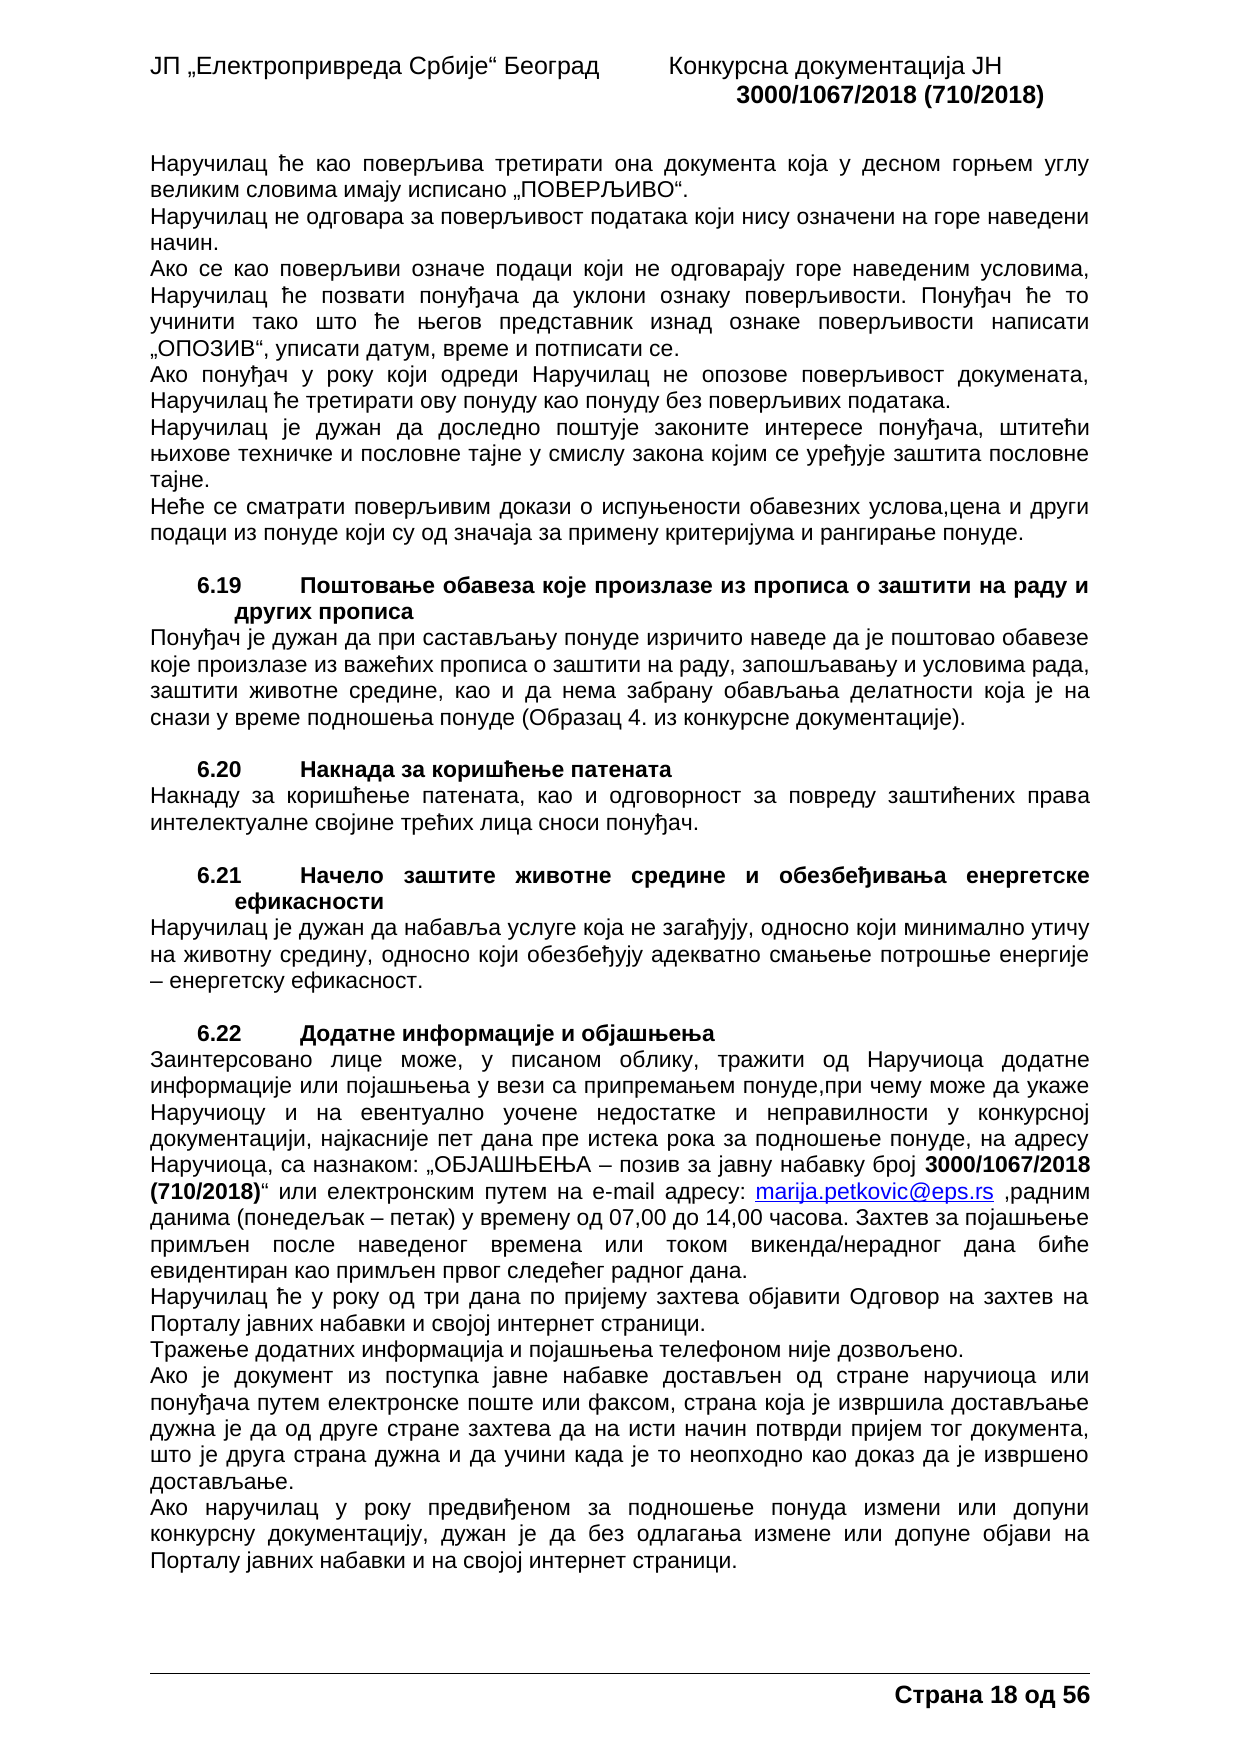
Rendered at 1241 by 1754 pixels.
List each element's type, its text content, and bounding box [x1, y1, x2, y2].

text Заинтерсовано лице може, у писаном облику, тражити од Наручиоца додатне информације или појашњења у вези са припремањем понуде,при чему може да укаже Наручиоцу и на евентуално уочене недостатке и неправилности у конкурсној документацији, најкасније пет дана пре истека рока за подношење понуде, на адресу Наручиоца, са назнаком: „ОБЈАШЊЕЊА – позив за јавну набавку број 3000/1067/2018 (710/2018)“ или електронским путем на е-mail адресу: marija.petkovic@eps.rs ,радним данима (понедељак – петак) у времену од 07,00 до 14,00 часова. Захтев за појашњење примљен после наведеног времена или током викенда/нерадног дана биће евидентиран као примљен првог следећег радног дана. [150, 1046, 1090, 1283]
text Понуђач је дужан да при састављању понуде изричито наведе да је поштовао обавезе које произлазе из важећих прописа о заштити на раду, запошљавању и условима рада, заштити животне средине, као и да нема забрану обављања делатности која је на снази у време подношења понуде (Образац 4. из конкурсне документације). [150, 624, 1090, 730]
list Додатне информације и објашњења [197, 1020, 1090, 1046]
text Ако понуђач у року који одреди Наручилац не опозове поверљивост докумената, Наручилац ће третирати ову понуду као понуду без поверљивих података. [150, 361, 1090, 413]
text Наручилац је дужан да набавља услуге која не загађују, односно који минимално утичу на животну средину, односно који обезбеђују адекватно смањење потрошње енергије – енергетску ефикасност. [150, 914, 1090, 993]
list Начело заштите животне средине и обезбеђивања енергетске ефикасности [197, 862, 1090, 914]
text Наручилац не одговара за поверљивост података који нису означени на горе наведени начин. [150, 203, 1090, 255]
text Наручилац ће у року од три дана по пријему захтева објавити Одговор на захтев на Порталу јавних набавки и својој интернет страници. [150, 1283, 1090, 1336]
text Наручилац ће као поверљива третирати она документа која у десном горњем углу великим словима имају исписано „ПОВЕРЉИВО“. [150, 150, 1090, 203]
text Ако наручилац у року предвиђеном за подношење понуда измени или допуни конкурсну документацију, дужан је да без одлагања измене или допуне објави на Порталу јавних набавки и на својој интернет страници. [150, 1494, 1090, 1573]
text Накнаду за коришћење патената, као и одговорност за повреду заштићених права интелектуалне својине трећих лица сноси понуђач. [150, 782, 1090, 835]
text Ако је документ из поступка јавне набавке достављен од стране наручиоца или понуђача путем електронске поште или факсом, страна која је извршила достављање дужна је да од друге стране захтева да на исти начин потврди пријем тог документа, што је друга страна дужна и да учини када је то неопходно као доказ да је извршено достављање. [150, 1362, 1090, 1494]
text Тражење додатних информација и појашњења телефоном није дозвољено. [150, 1336, 1090, 1362]
text Неће се сматрати поверљивим докази о испуњености обавезних услова,цена и други подаци из понуде који су од значаја за примену критеријума и рангирање понуде. [150, 493, 1090, 545]
text Наручилац је дужан да доследно поштује законите интересе понуђача, штитећи њихове техничке и пословне тајне у смислу закона којим се уређује заштита пословне тајне. [150, 413, 1090, 493]
list Поштовање обавеза које произлазе из прописа о заштити на раду и других прописа [197, 572, 1090, 624]
text Ако се као поверљиви означе подаци који не одговарају горе наведеним условима, Наручилац ће позвати понуђача да уклони ознаку поверљивости. Понуђач ће то учинити тако што ће његов представник изнад ознаке поверљивости написати „ОПОЗИВ“, уписати датум, време и потписати се. [150, 255, 1090, 361]
list Накнада за коришћење патената [197, 756, 1090, 782]
